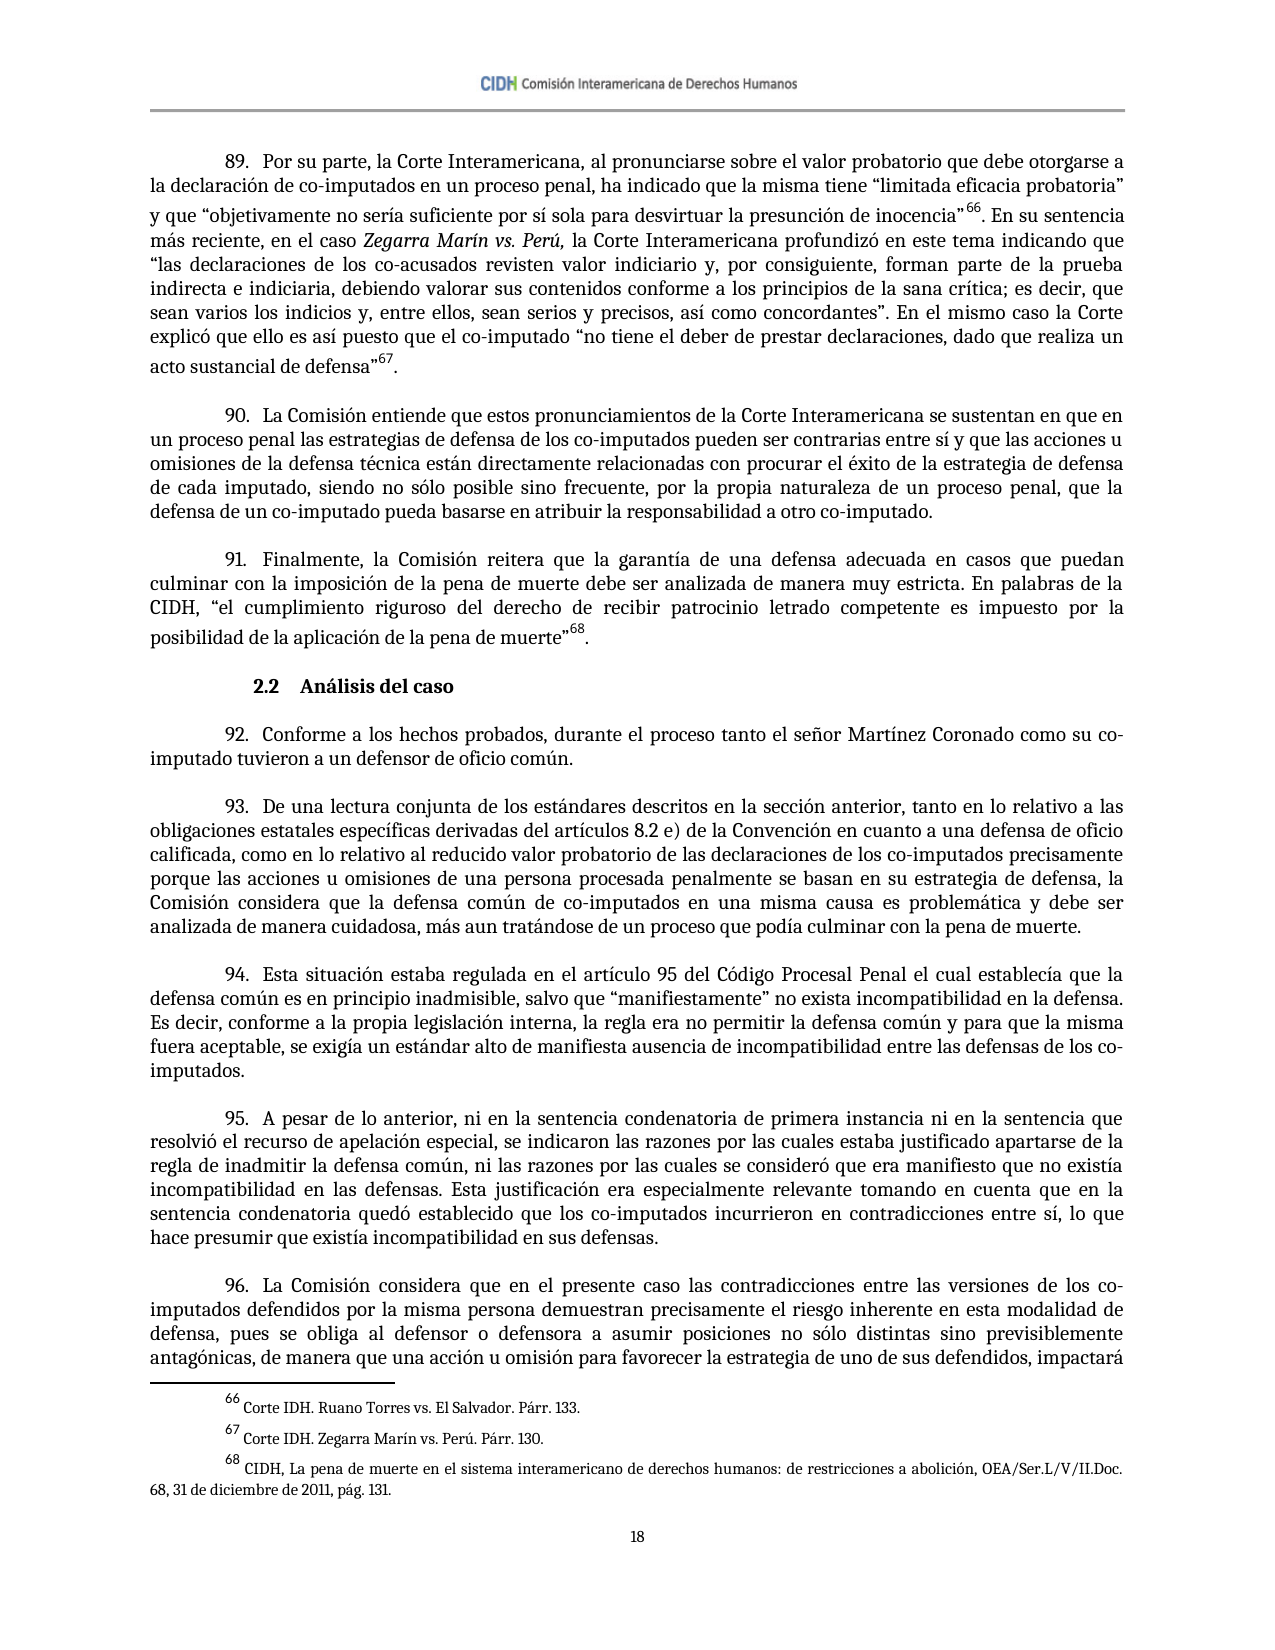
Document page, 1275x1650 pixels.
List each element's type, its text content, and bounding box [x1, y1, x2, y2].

list Conforme a los hechos probados, durante el proceso tanto el señor Martínez Coronado como su co-imputado tuvieron a un defensor de oficio común. [150, 723, 1125, 771]
list Análisis del caso [225, 675, 1125, 699]
list Por su parte, la Corte Interamericana, al pronunciarse sobre el valor probatorio que debe otorgarse a la declaración de co-imputados en un proceso penal, ha indicado que la misma tiene “limitada eficacia probatoria” y que “objetivamente no sería suficiente por sí sola para desvirtuar la presunción de inocencia”. En su sentencia más reciente, en el caso Zegarra Marín vs. Perú, la Corte Interamericana profundizó en este tema indicando que “las declaraciones de los co-acusados revisten valor indiciario y, por consiguiente, forman parte de la prueba indirecta e indiciaria, debiendo valorar sus contenidos conforme a los principios de la sana crítica; es decir, que sean varios los indicios y, entre ellos, sean serios y precisos, así como concordantes”. En el mismo caso la Corte explicó que ello es así puesto que el co-imputado “no tiene el deber de prestar declaraciones, dado que realiza un acto sustancial de defensa”. [150, 150, 1125, 380]
list A pesar de lo anterior, ni en la sentencia condenatoria de primera instancia ni en la sentencia que resolvió el recurso de apelación especial, se indicaron las razones por las cuales estaba justificado apartarse de la regla de inadmitir la defensa común, ni las razones por las cuales se consideró que era manifiesto que no existía incompatibilidad en las defensas. Esta justificación era especialmente relevante tomando en cuenta que en la sentencia condenatoria quedó establecido que los co-imputados incurrieron en contradicciones entre sí, lo que hace presumir que existía incompatibilidad en sus defensas. [150, 1106, 1125, 1250]
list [150, 1274, 1125, 1370]
list De una lectura conjunta de los estándares descritos en la sección anterior, tanto en lo relativo a las obligaciones estatales específicas derivadas del artículos 8.2 e) de la Convención en cuanto a una defensa de oficio calificada, como en lo relativo al reducido valor probatorio de las declaraciones de los co-imputados precisamente porque las acciones u omisiones de una persona procesada penalmente se basan en su estrategia de defensa, la Comisión considera que la defensa común de co-imputados en una misma causa es problemática y debe ser analizada de manera cuidadosa, más aun tratándose de un proceso que podía culminar con la pena de muerte. [150, 795, 1125, 938]
list Esta situación estaba regulada en el artículo 95 del Código Procesal Penal el cual establecía que la defensa común es en principio inadmisible, salvo que “manifiestamente” no exista incompatibilidad en la defensa. Es decir, conforme a la propia legislación interna, la regla era no permitir la defensa común y para que la misma fuera aceptable, se exigía un estándar alto de manifiesta ausencia de incompatibilidad entre las defensas de los co-imputados. [150, 962, 1125, 1082]
picture [475, 75, 800, 93]
list Finalmente, la Comisión reitera que la garantía de una defensa adecuada en casos que puedan culminar con la imposición de la pena de muerte debe ser analizada de manera muy estricta. En palabras de la CIDH, “el cumplimiento riguroso del derecho de recibir patrocinio letrado competente es impuesto por la posibilidad de la aplicación de la pena de muerte”. [150, 548, 1125, 651]
list La Comisión entiende que estos pronunciamientos de la Corte Interamericana se sustentan en que en un proceso penal las estrategias de defensa de los co-imputados pueden ser contrarias entre sí y que las acciones u omisiones de la defensa técnica están directamente relacionadas con procurar el éxito de la estrategia de defensa de cada imputado, siendo no sólo posible sino frecuente, por la propia naturaleza de un proceso penal, que la defensa de un co-imputado pueda basarse en atribuir la responsabilidad a otro co-imputado. [150, 404, 1125, 524]
